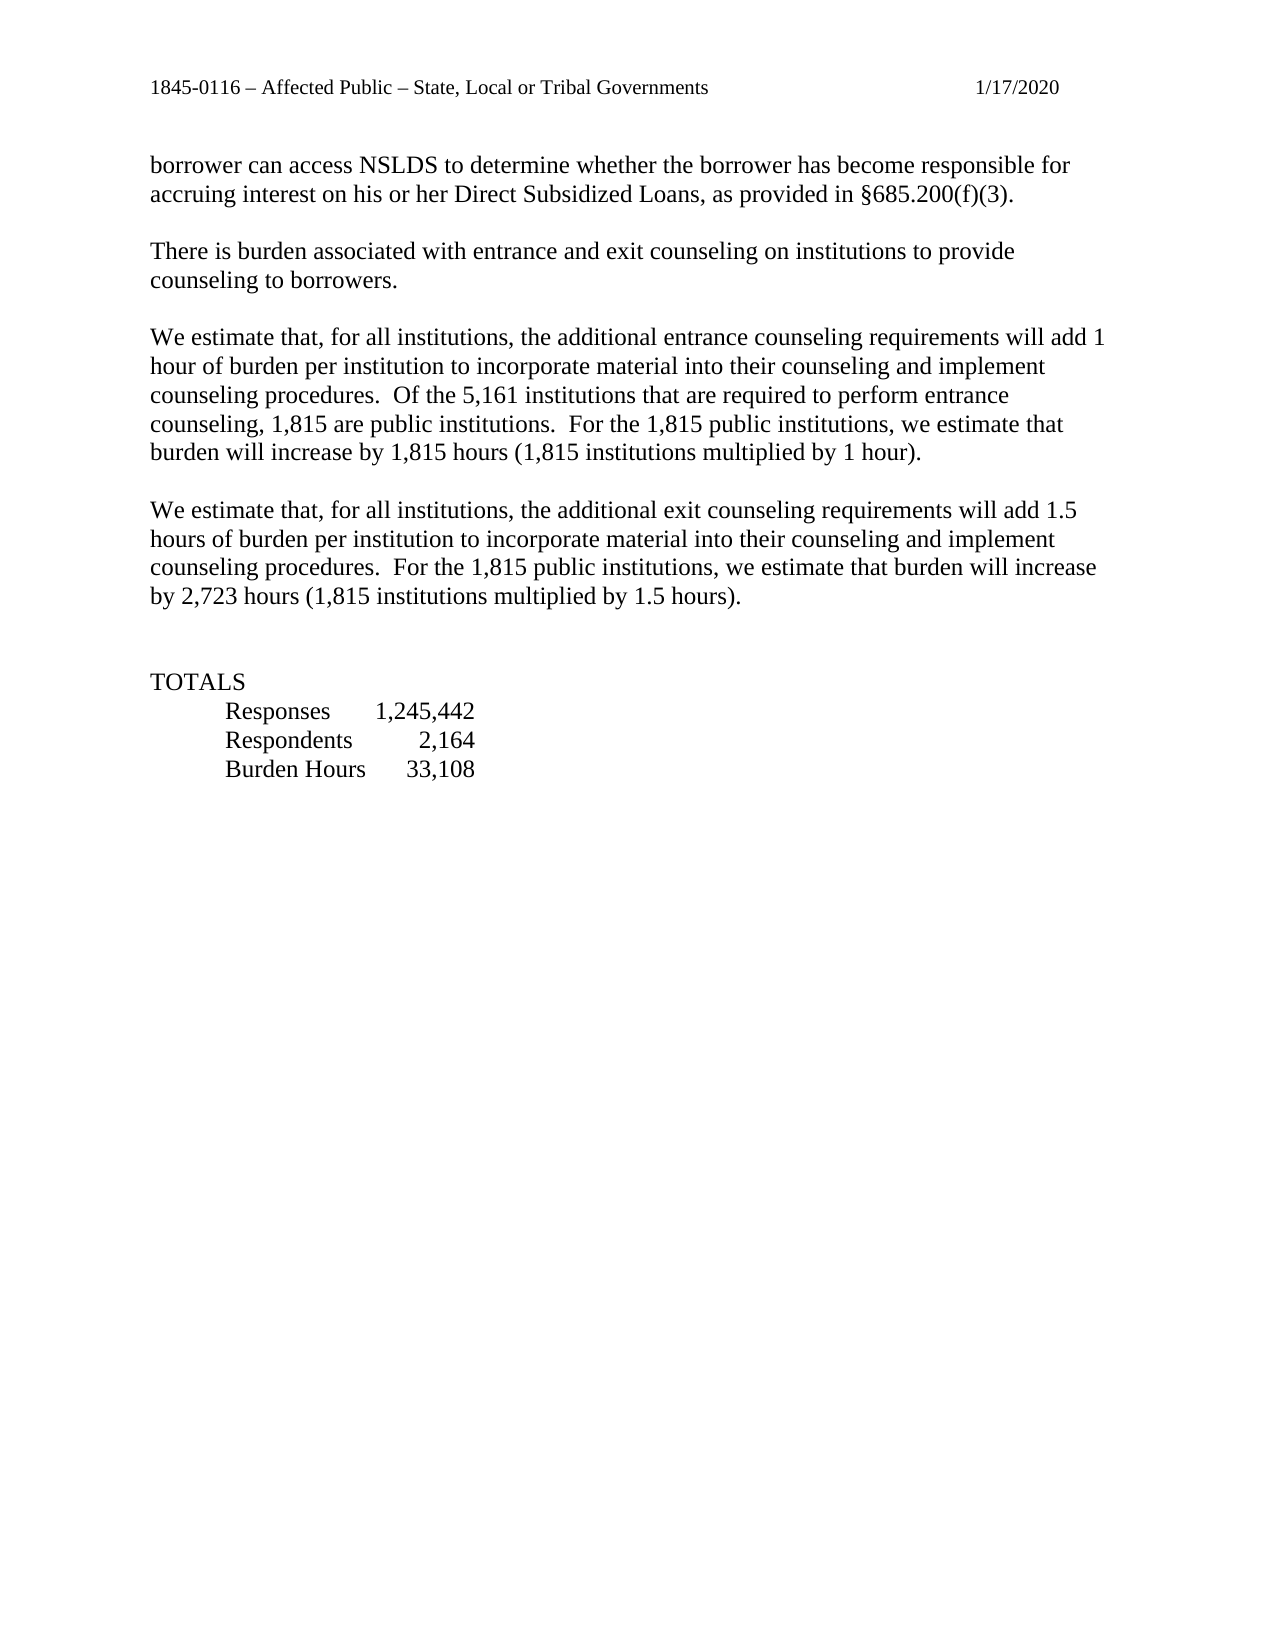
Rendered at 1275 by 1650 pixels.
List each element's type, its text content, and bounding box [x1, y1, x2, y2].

text Burden Hours 33,108 [150, 754, 1125, 782]
text TOTALS [150, 667, 1125, 696]
text Responses 1,245,442 [150, 696, 1125, 725]
text There is burden associated with entrance and exit counseling on institutions to provide counseling to borrowers. [150, 236, 1125, 294]
text We estimate that, for all institutions, the additional entrance counseling requirements will add 1 hour of burden per institution to incorporate material into their counseling and implement counseling procedures. Of the 5,161 institutions that are required to perform entrance counseling, 1,815 are public institutions. For the 1,815 public institutions, we estimate that burden will increase by 1,815 hours (1,815 institutions multiplied by 1 hour). [150, 322, 1125, 466]
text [150, 150, 1125, 207]
text We estimate that, for all institutions, the additional exit counseling requirements will add 1.5 hours of burden per institution to incorporate material into their counseling and implement counseling procedures. For the 1,815 public institutions, we estimate that burden will increase by 2,723 hours (1,815 institutions multiplied by 1.5 hours). [150, 495, 1125, 610]
text Respondents 2,164 [150, 725, 1125, 754]
